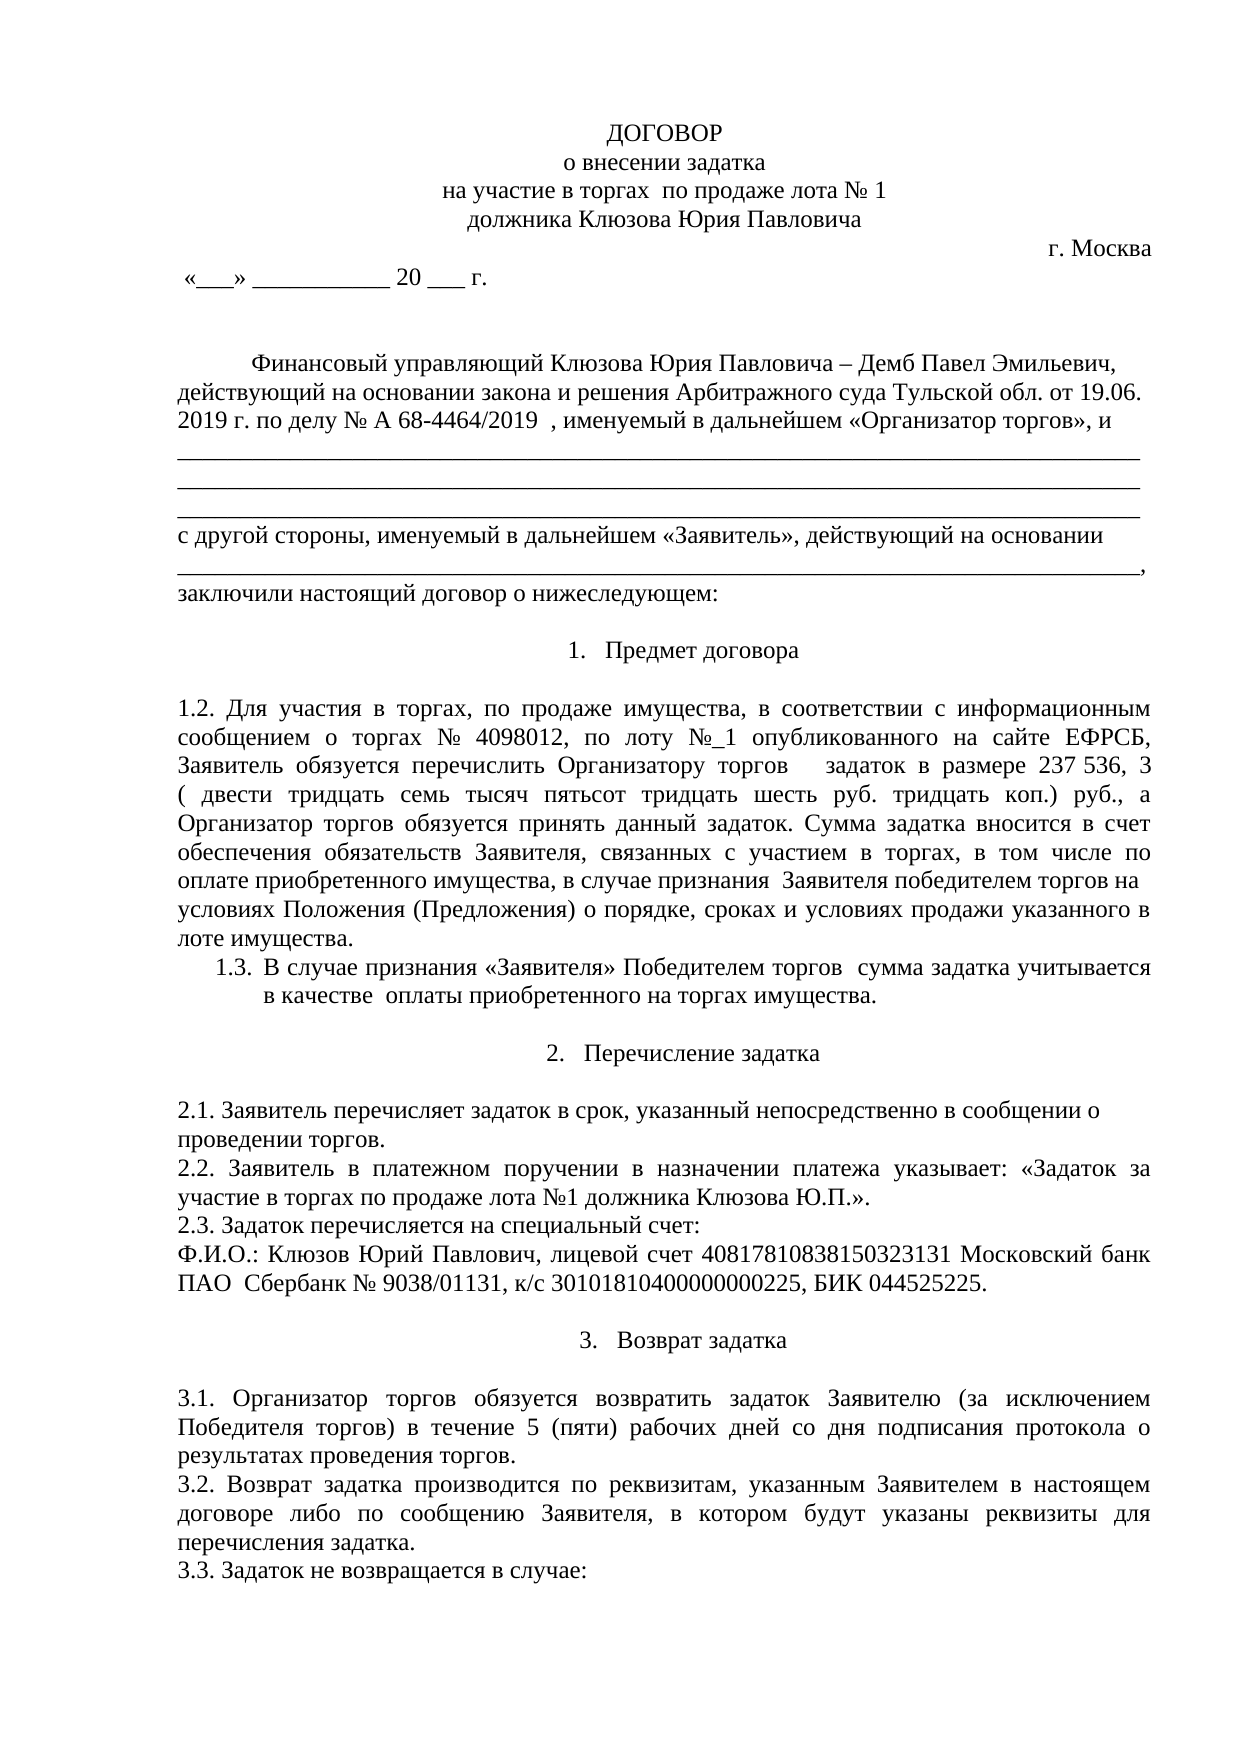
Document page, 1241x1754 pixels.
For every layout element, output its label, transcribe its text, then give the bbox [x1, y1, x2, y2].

text о внесении задатка [177, 147, 1152, 176]
text г. Москва [177, 233, 1152, 262]
text условиях Положения (Предложения) о порядке, сроках и условиях продажи указанного в лоте имущества. [177, 894, 1152, 952]
text _____________________________________________________________________________ [177, 434, 1152, 463]
text 2.1. Заявитель перечисляет задаток в срок, указанный непосредственно в сообщении о [177, 1096, 1152, 1124]
text 3.2. Возврат задатка производится по реквизитам, указанным Заявителем в настоящем договоре либо по сообщению Заявителя, в котором будут указаны реквизиты для перечисления задатка. [177, 1469, 1152, 1556]
text «___» ___________ 20 ___ г. [177, 262, 1152, 291]
text 3.3. Задаток не возвращается в случае: [177, 1556, 1152, 1584]
text 3.1. Организатор торгов обязуется возвратить задаток Заявителю (за исключением Победителя торгов) в течение 5 (пяти) рабочих дней со дня подписания протокола о результатах проведения торгов. [177, 1383, 1152, 1469]
text Финансовый управляющий Клюзова Юрия Павловича – Демб Павел Эмильевич, действующий на основании закона и решения Арбитражного суда Тульской обл. от 19.06. 2019 г. по делу № А 68-4464/2019 , именуемый в дальнейшем «Организатор торгов», и [177, 348, 1152, 434]
text 2.2. Заявитель в платежном поручении в назначении платежа указывает: «Задаток за участие в торгах по продаже лота №1 должника Клюзова Ю.П.». [177, 1153, 1152, 1211]
text на участие в торгах по продаже лота № 1 [177, 176, 1152, 204]
list В случае признания «Заявителя» Победителем торгов сумма задатка учитывается в качестве оплаты приобретенного на торгах имущества. [215, 952, 1152, 1009]
text должника Клюзова Юрия Павловича [177, 204, 1152, 233]
list Перечисление задатка [215, 1038, 1152, 1067]
text 2.3. Задаток перечисляется на специальный счет: [177, 1211, 1152, 1239]
text _____________________________________________________________________________, заключили настоящий договор о нижеследующем: [177, 549, 1152, 607]
list Предмет договора [215, 636, 1152, 664]
text 1.2. Для участия в торгах, по продаже имущества, в соответствии с информационным сообщением о торгах № 4098012, по лоту №_1 опубликованного на сайте ЕФРСБ, Заявитель обязуется перечислить Организатору торгов задаток в размере 237 536, 3 ( двести тридцать семь тысяч пятьсот тридцать шесть руб. тридцать коп.) руб., а Организатор торгов обязуется принять данный задаток. Сумма задатка вносится в счет обеспечения обязательств Заявителя, связанных с участием в торгах, в том числе по оплате приобретенного имущества, в случае признания Заявителя победителем торгов на [177, 693, 1152, 894]
text Ф.И.О.: Клюзов Юрий Павлович, лицевой счет 40817810838150323131 Московский банк ПАО Сбербанк № 9038/01131, к/с 30101810400000000225, БИК 044525225. [177, 1239, 1152, 1297]
text __________________________________________________________________________________________________________________________________________________________ [177, 463, 1152, 521]
text с другой стороны, именуемый в дальнейшем «Заявитель», действующий на основании [177, 521, 1152, 549]
text ДОГОВОР [177, 118, 1152, 147]
text проведении торгов. [177, 1124, 1152, 1153]
list Возврат задатка [215, 1326, 1152, 1354]
